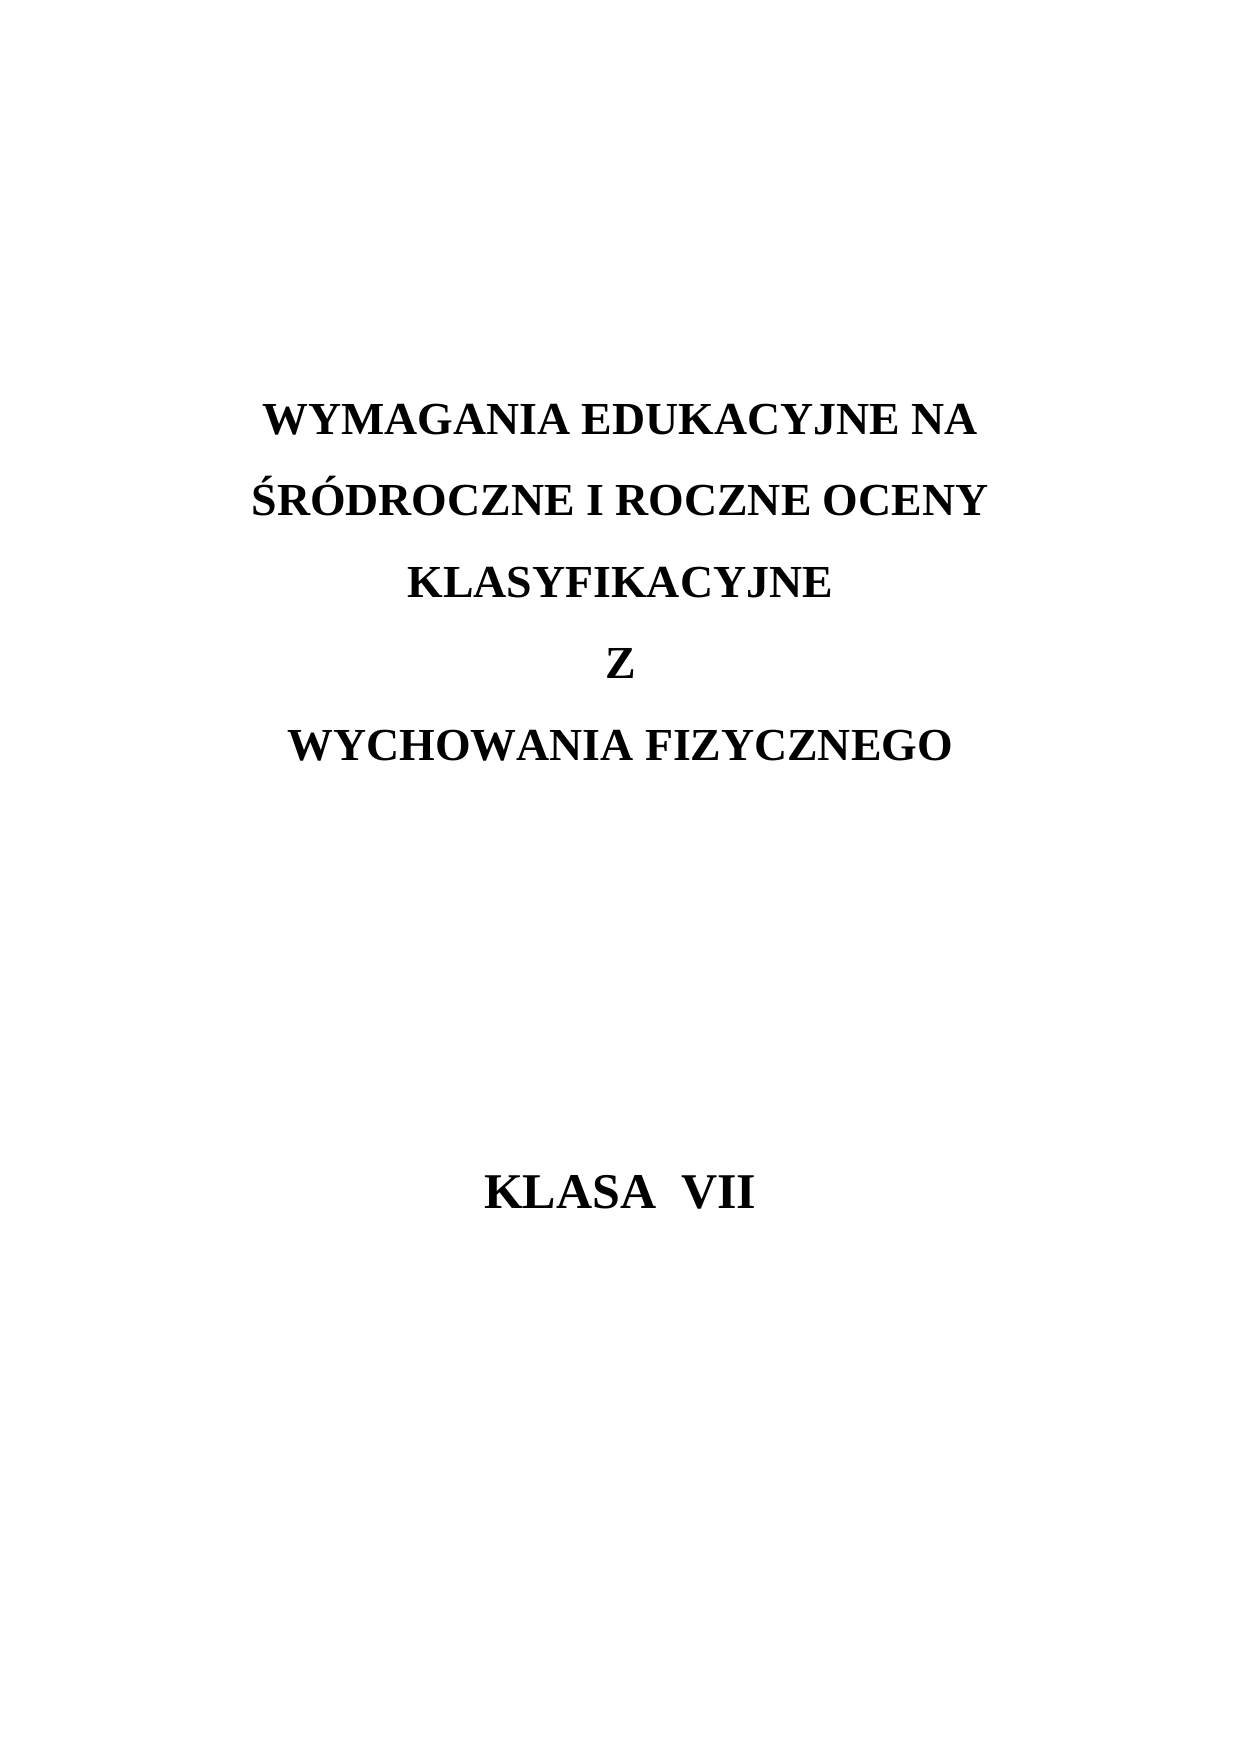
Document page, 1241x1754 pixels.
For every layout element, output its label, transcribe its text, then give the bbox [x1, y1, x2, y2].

text Z [148, 636, 1093, 688]
text ŚRÓDROCZNE I ROCZNE OCENY [148, 473, 1093, 526]
text KLASYFIKACYJNE [148, 554, 1093, 607]
text WYCHOWANIA FIZYCZNEGO [148, 717, 1093, 770]
text WYMAGANIA EDUKACYJNE NA [148, 392, 1093, 444]
text KLASA VII [148, 1161, 1093, 1219]
